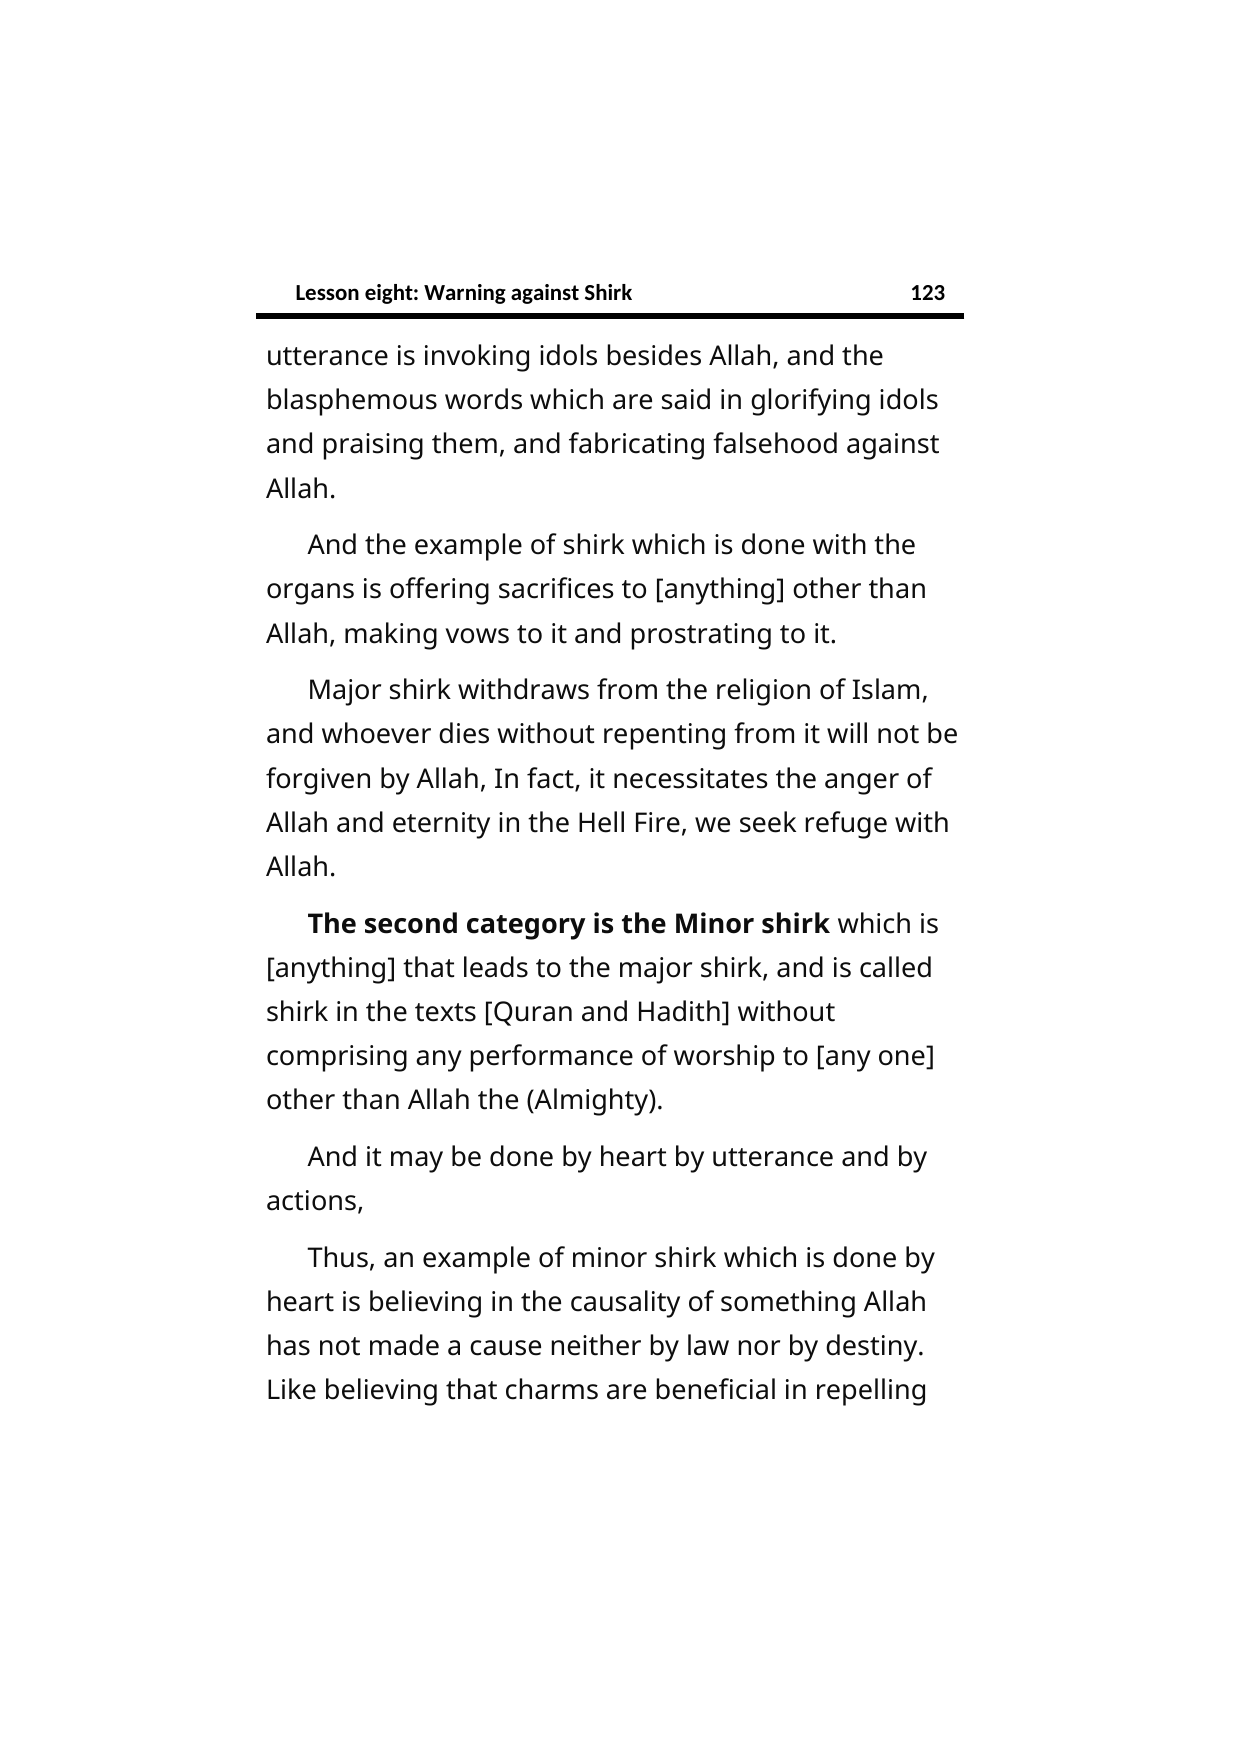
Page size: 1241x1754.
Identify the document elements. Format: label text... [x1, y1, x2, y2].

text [266, 337, 974, 506]
text Major shirk withdraws from the religion of Islam, and whoever dies without repenting from it will not be forgiven by Allah, In fact, it necessitates the anger of Allah and eternity in the Hell Fire, we seek refuge with Allah. [266, 671, 974, 884]
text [266, 1238, 974, 1408]
text And the example of shirk which is done with the organs is offering sacrifices to [anything] other than Allah, making vows to it and prostrating to it. [266, 526, 974, 651]
text The second category is the Minor shirk which is [anything] that leads to the major shirk, and is called shirk in the texts [Quran and Hadith] without comprising any performance of worship to [any one] other than Allah the (Almighty). [266, 904, 974, 1118]
text And it may be done by heart by utterance and by actions, [266, 1137, 974, 1218]
